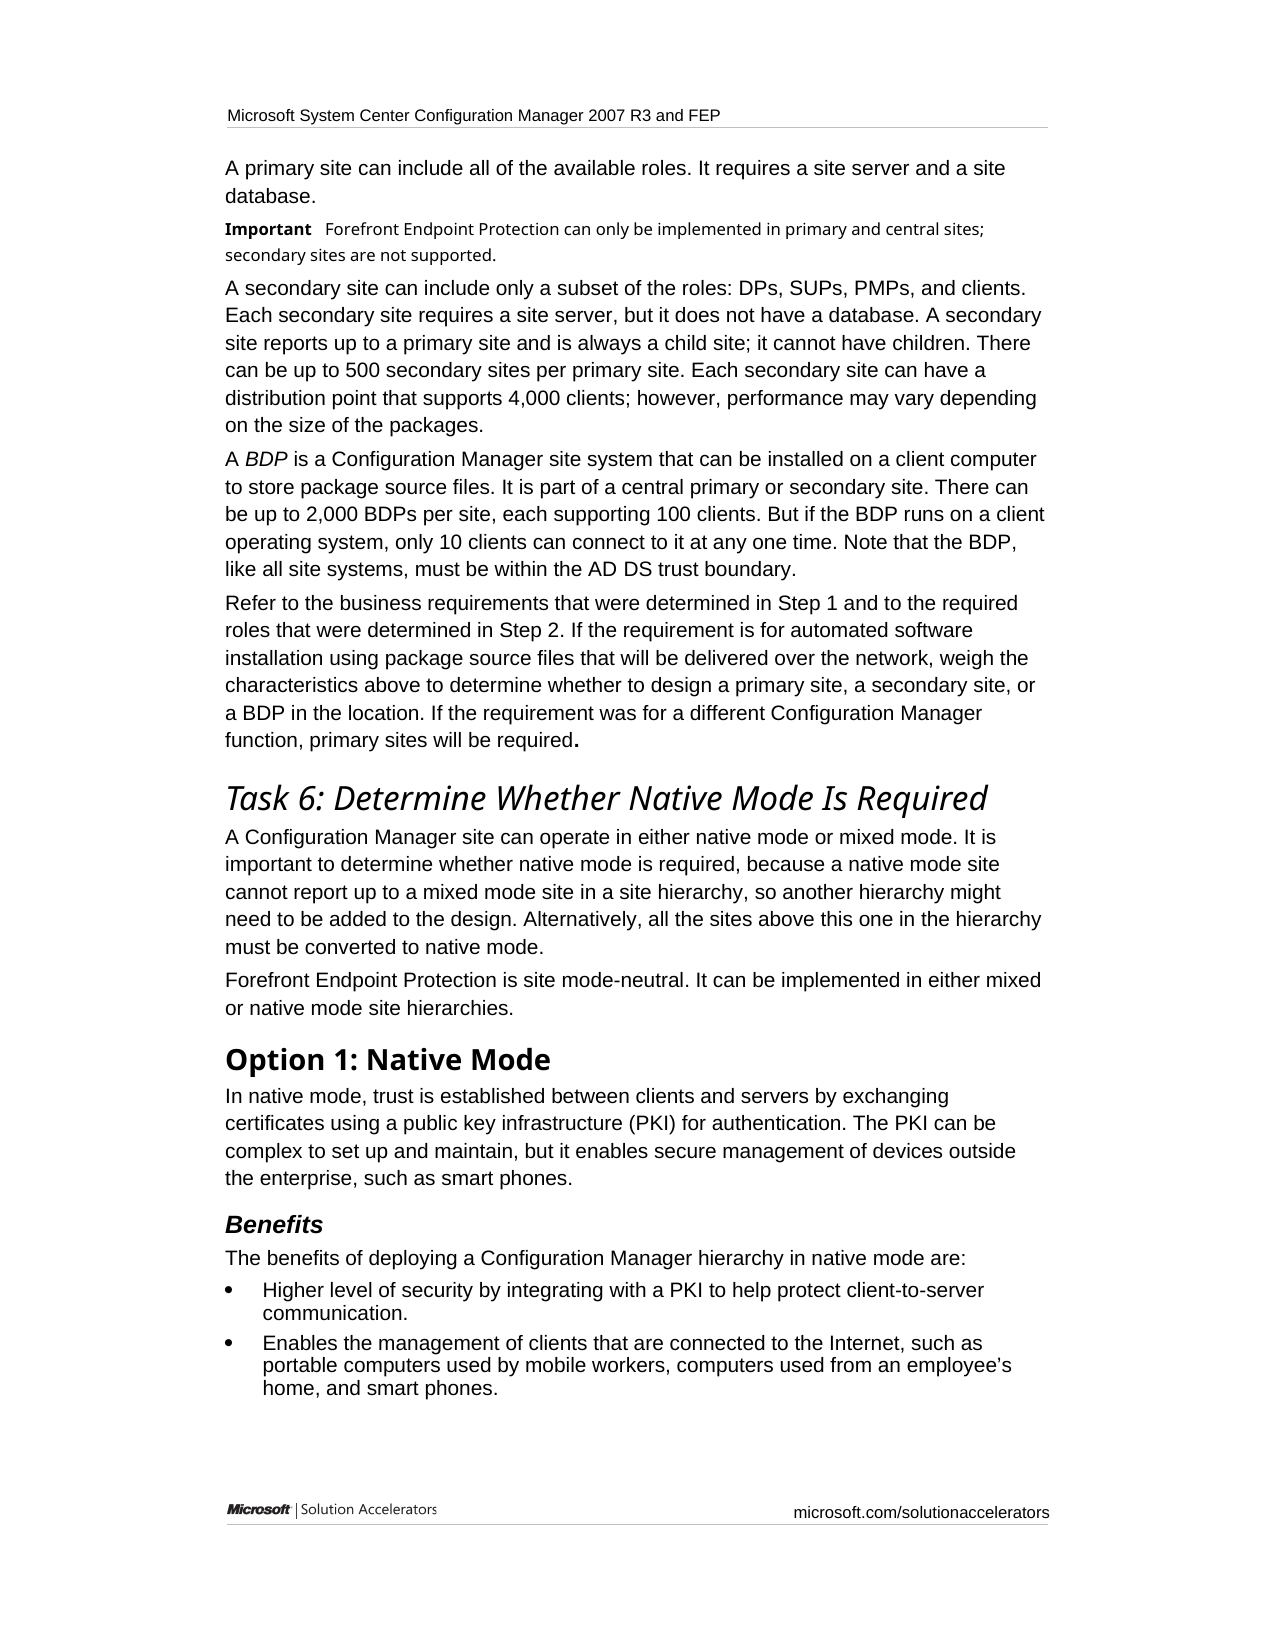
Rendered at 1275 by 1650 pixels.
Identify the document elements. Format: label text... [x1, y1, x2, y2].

list Higher level of security by integrating with a PKI to help protect client-to-server communication. [225, 1279, 1050, 1325]
text A primary site can include all of the available roles. It requires a site server and a site database. [225, 156, 1050, 208]
text A secondary site can include only a subset of the roles: DPs, SUPs, PMPs, and clients. Each secondary site requires a site server, but it does not have a database. A secondary site reports up to a primary site and is always a child site; it cannot have children. There can be up to 500 secondary sites per primary site. Each secondary site can have a distribution point that supports 4,000 clients; however, performance may vary depending on the size of the packages. [225, 276, 1050, 437]
subtitle Task 6: Determine Whether Native Mode Is Required [225, 781, 1050, 818]
text Refer to the business requirements that were determined in Step 1 and to the required roles that were determined in Step 2. If the requirement is for automated software installation using package source files that will be delivered over the network, weigh the characteristics above to determine whether to design a primary site, a secondary site, or a BDP in the location. If the requirement was for a different Configuration Manager function, primary sites will be required. [225, 591, 1050, 752]
text The benefits of deploying a Configuration Manager hierarchy in native mode are: [225, 1246, 1050, 1270]
subtitle Benefits [225, 1210, 1050, 1239]
subtitle Option 1: Native Mode [225, 1044, 1050, 1077]
picture [227, 1503, 437, 1519]
list Important Forefront Endpoint Protection can only be implemented in primary and central sites; secondary sites are not supported. [225, 217, 1050, 266]
text In native mode, trust is established between clients and servers by exchanging certificates using a public key infrastructure (PKI) for authentication. The PKI can be complex to set up and maintain, but it enables secure management of devices outside the enterprise, such as smart phones. [225, 1084, 1050, 1190]
text A BDP is a Configuration Manager site system that can be installed on a client computer to store package source files. It is part of a central primary or secondary site. There can be up to 2,000 BDPs per site, each supporting 100 clients. But if the BDP runs on a client operating system, only 10 clients can connect to it at any one time. Note that the BDP, like all site systems, must be within the AD DS trust boundary. [225, 447, 1050, 581]
text A Configuration Manager site can operate in either native mode or mixed mode. It is important to determine whether native mode is required, because a native mode site cannot report up to a mixed mode site in a site hierarchy, so another hierarchy might need to be added to the design. Alternatively, all the sites above this one in the hierarchy must be converted to native mode. [225, 824, 1050, 958]
list Enables the management of clients that are connected to the Internet, such as portable computers used by mobile workers, computers used from an employee’s home, and smart phones. [225, 1332, 1050, 1400]
text Forefront Endpoint Protection is site mode-neutral. It can be implemented in either mixed or native mode site hierarchies. [225, 968, 1050, 1020]
